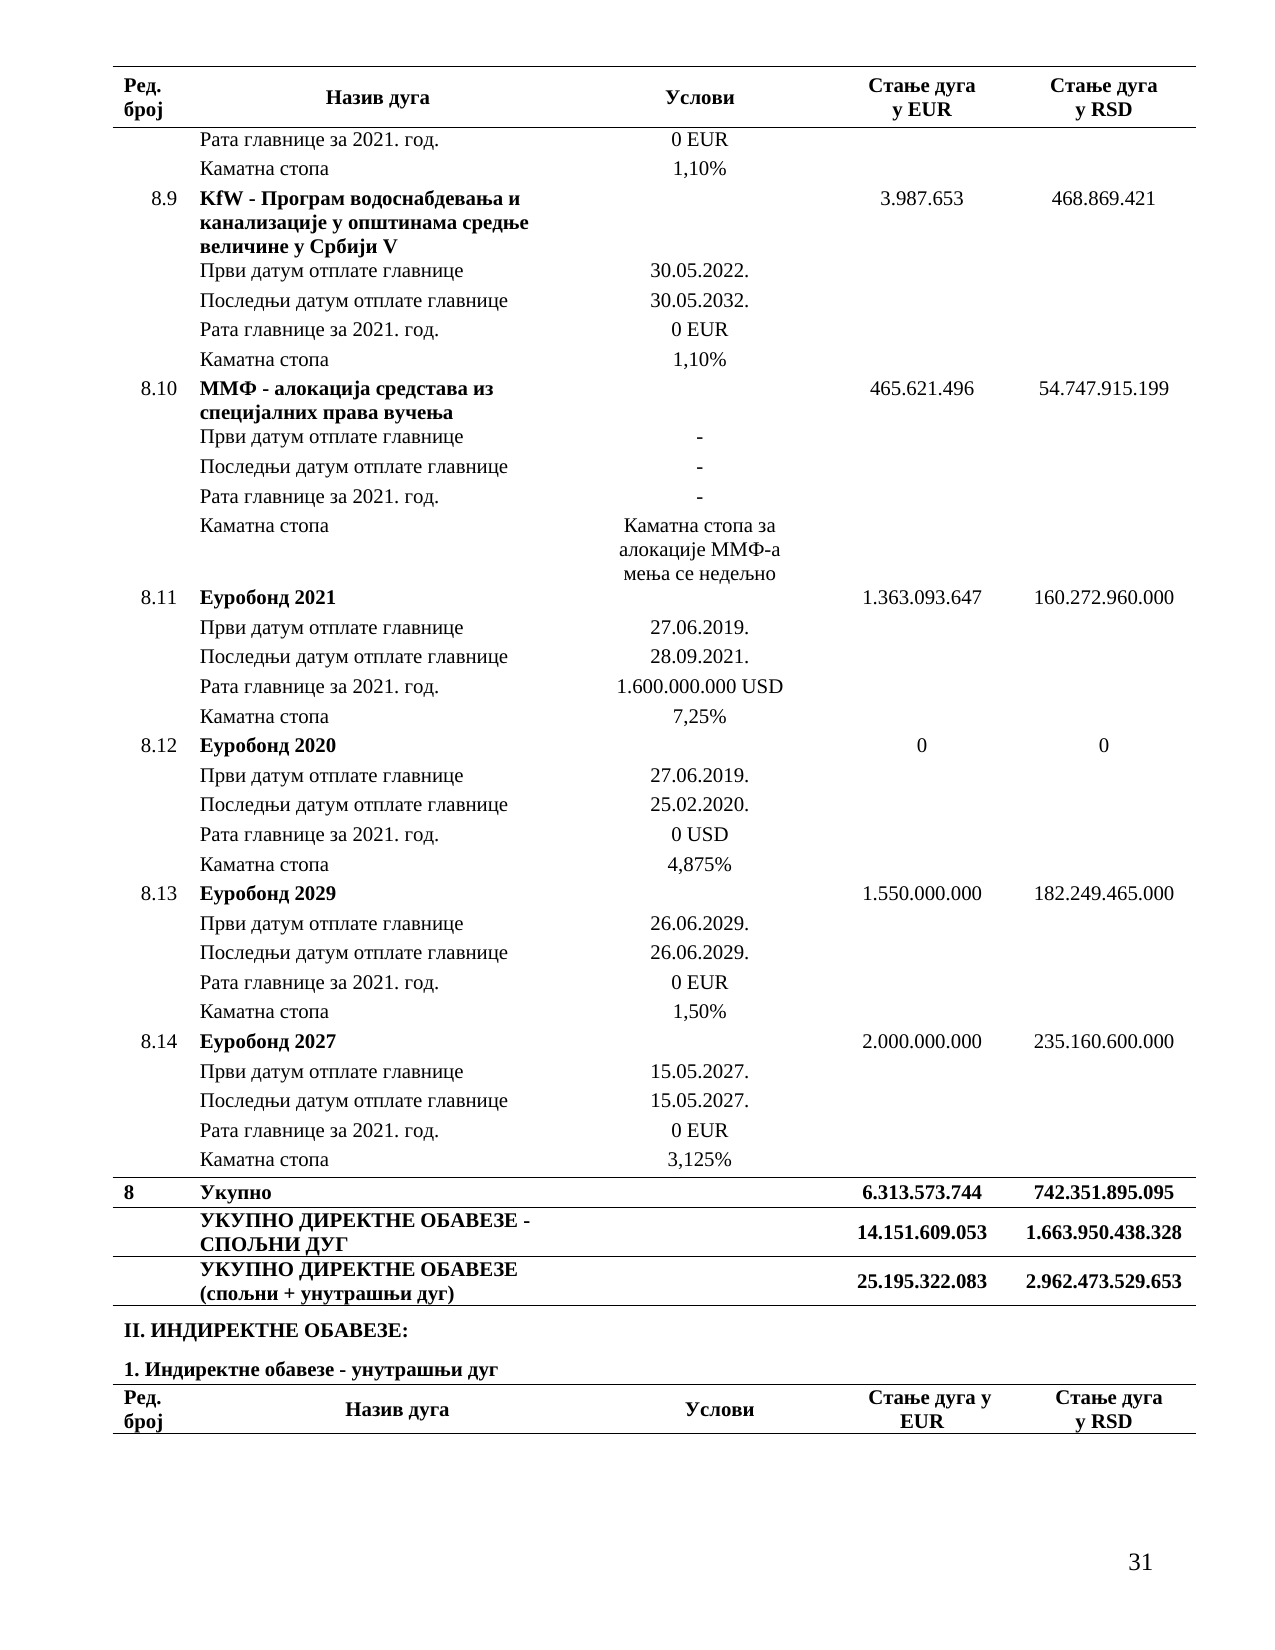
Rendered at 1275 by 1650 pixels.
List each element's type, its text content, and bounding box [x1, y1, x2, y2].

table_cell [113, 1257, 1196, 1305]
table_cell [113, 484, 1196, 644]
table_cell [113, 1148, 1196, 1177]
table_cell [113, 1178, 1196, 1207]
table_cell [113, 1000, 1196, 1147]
table_header Ред. број [113, 67, 188, 127]
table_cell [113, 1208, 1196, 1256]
table_header Стање дуга у EUR [832, 67, 1011, 127]
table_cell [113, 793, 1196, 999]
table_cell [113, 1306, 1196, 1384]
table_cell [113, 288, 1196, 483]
table_header Услови [567, 67, 832, 127]
table_header Стање дуга у RSD [1011, 67, 1196, 127]
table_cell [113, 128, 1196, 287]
table_header Назив дуга [188, 67, 567, 127]
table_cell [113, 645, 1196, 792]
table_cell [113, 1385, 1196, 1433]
